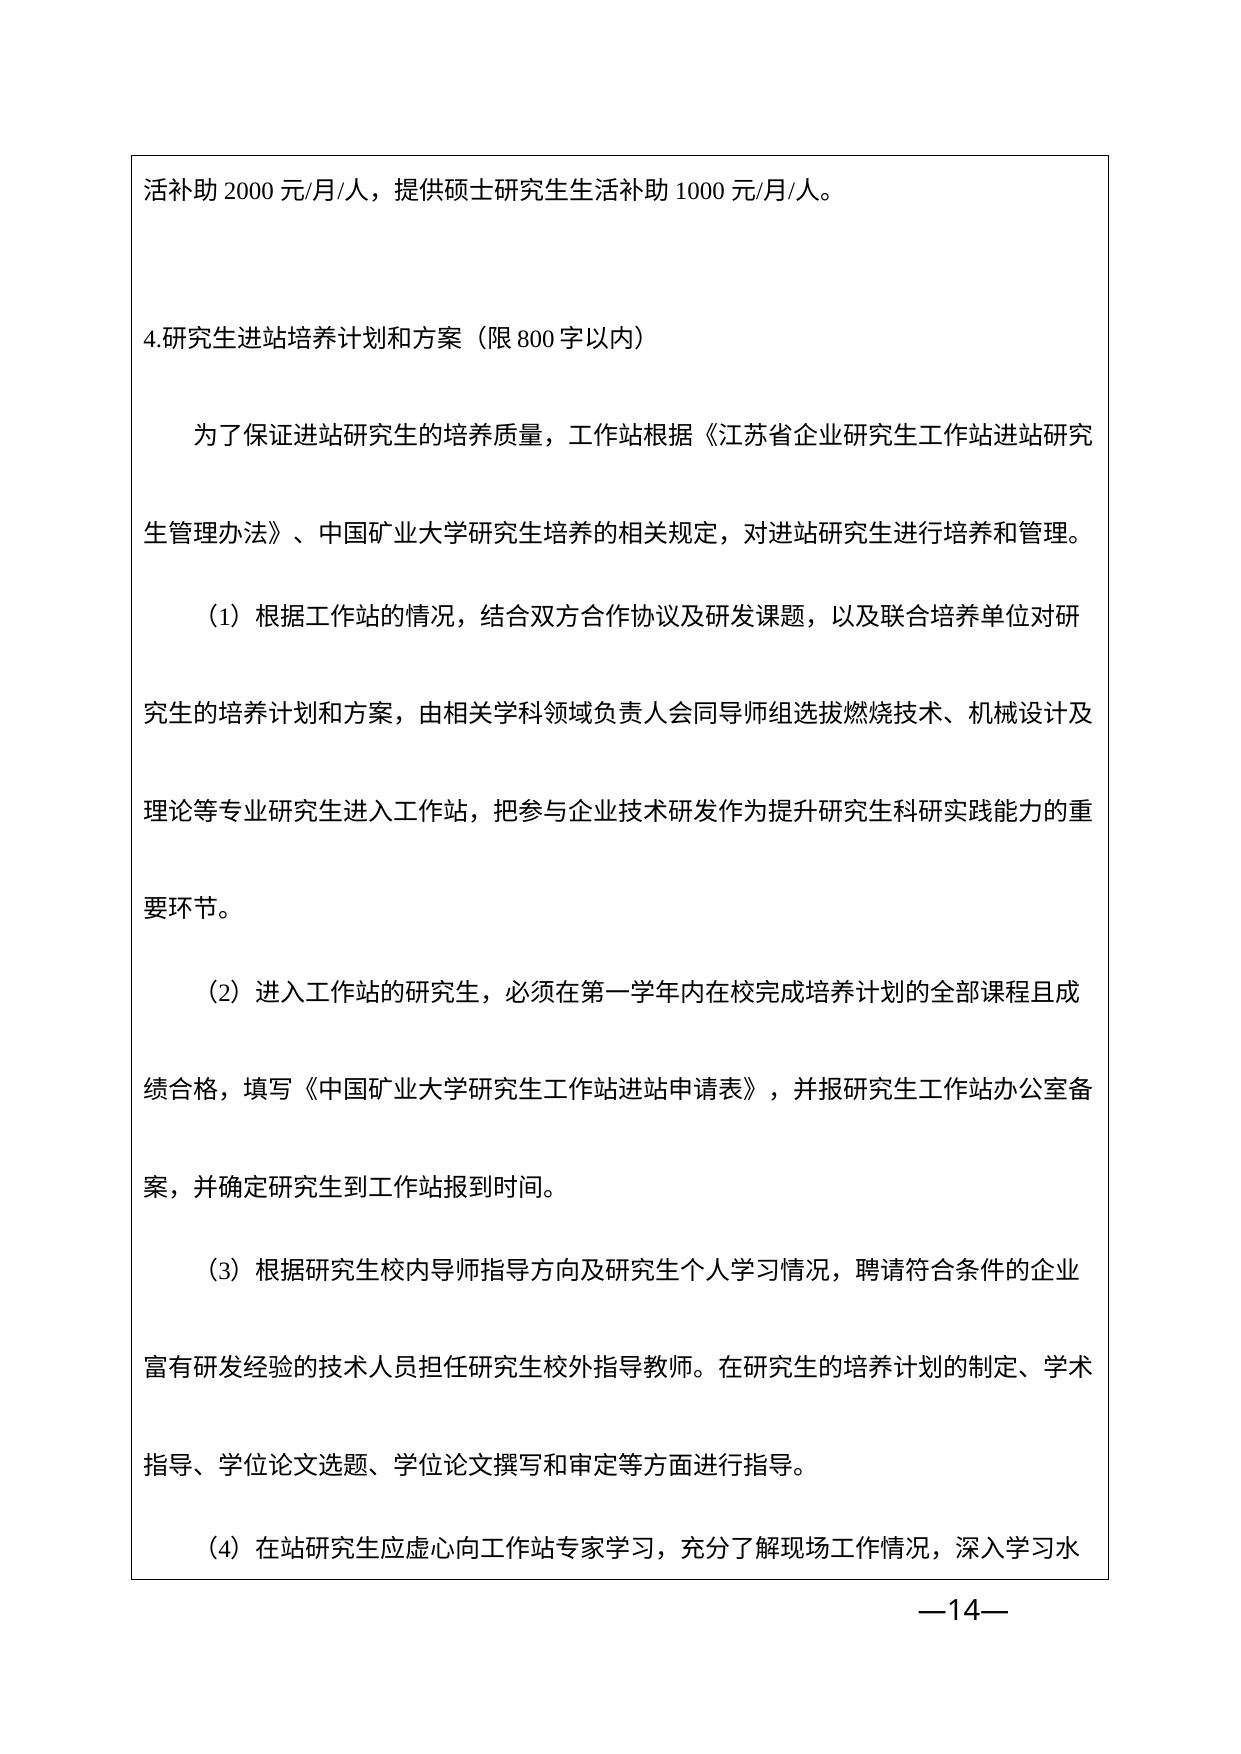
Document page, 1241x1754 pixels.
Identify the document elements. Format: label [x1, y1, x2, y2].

table_cell [132, 156, 1108, 1579]
